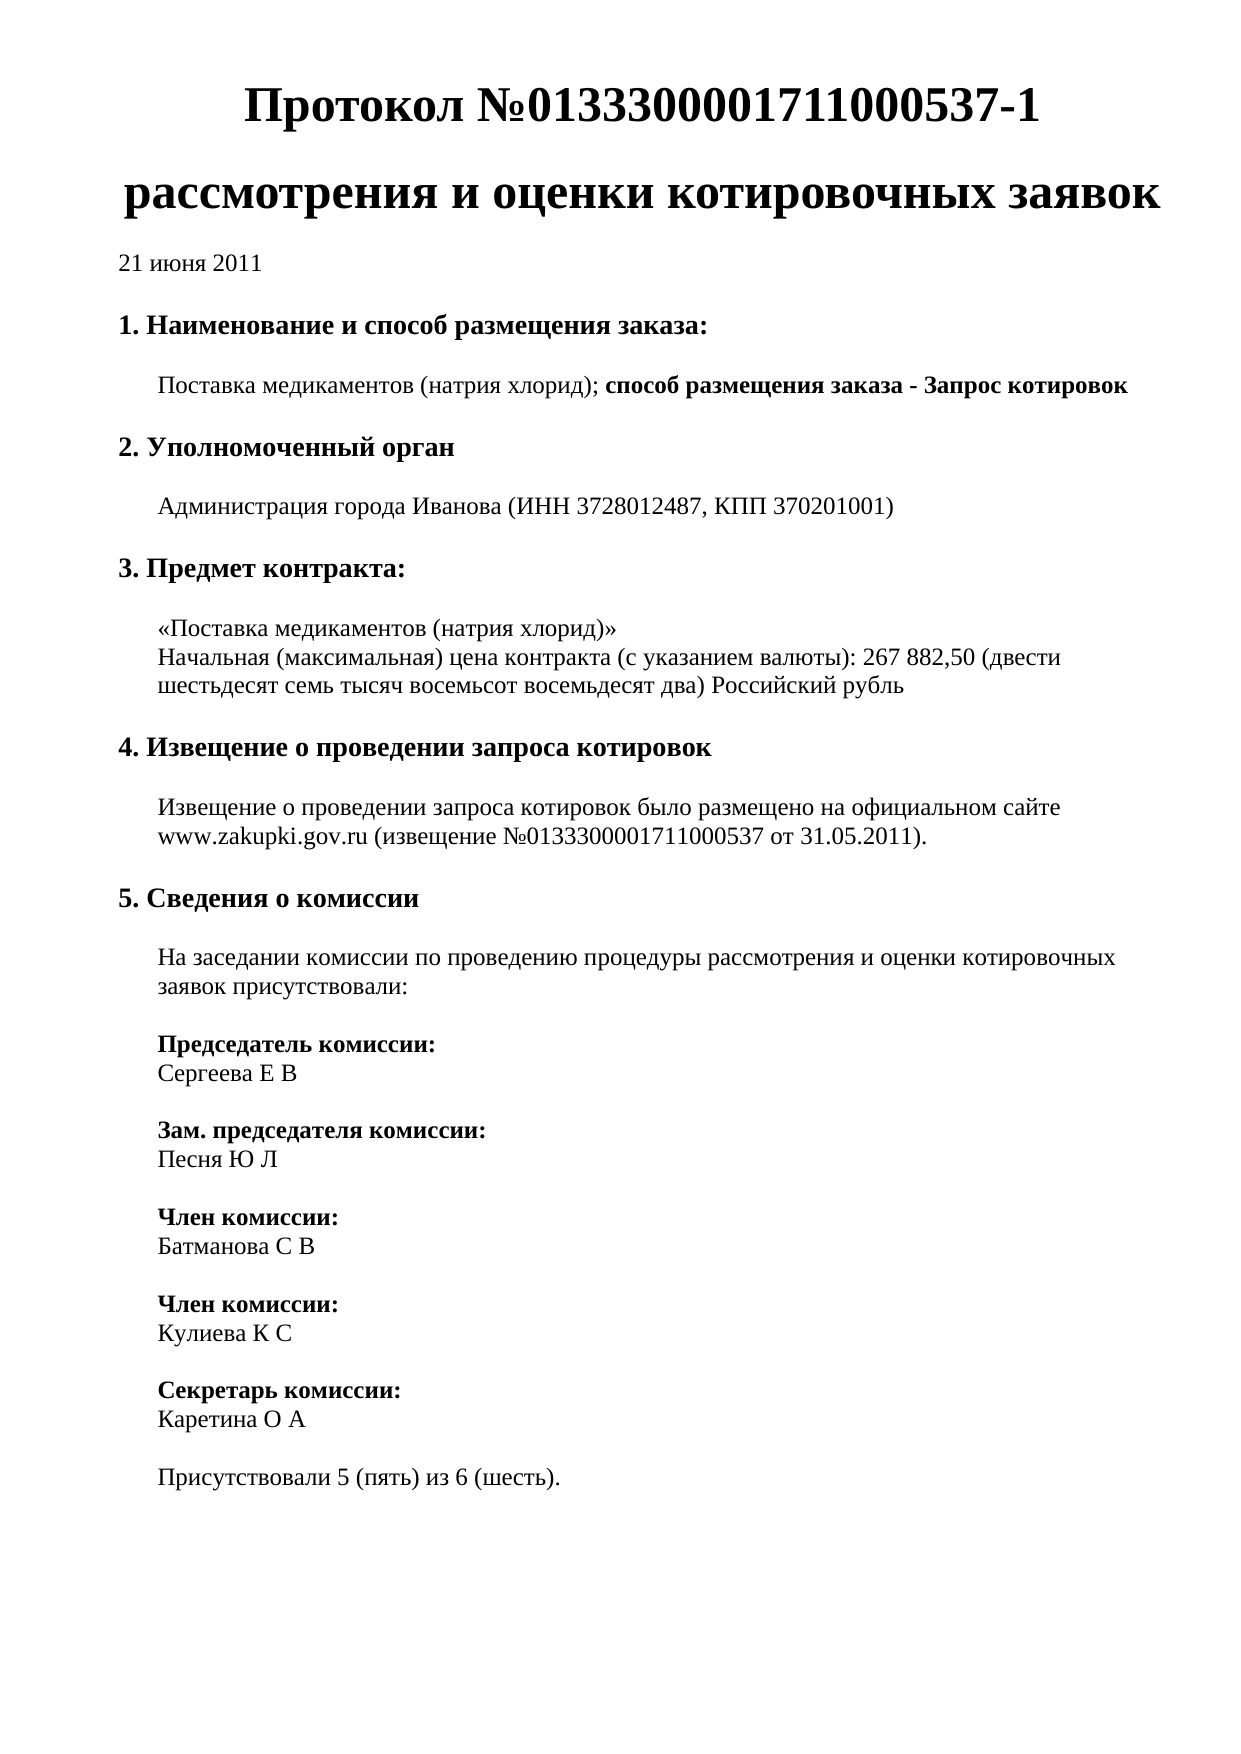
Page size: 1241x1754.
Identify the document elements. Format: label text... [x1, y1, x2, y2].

text 2. Уполномоченный орган [118, 430, 1167, 462]
text Присутствовали 5 (пять) из 6 (шесть). [157, 1462, 1167, 1491]
text Администрация города Иванова (ИНН 3728012487, КПП 370201001) [157, 491, 1167, 520]
text Протокол №0133300001711000537-1 [118, 75, 1167, 132]
text 3. Предмет контракта: [118, 551, 1167, 584]
text 21 июня 2011 [118, 248, 1167, 277]
text 4. Извещение о проведении запроса котировок [118, 730, 1167, 763]
text 1. Наименование и способ размещения заказа: [118, 308, 1167, 341]
text На заседании комиссии по проведению процедуры рассмотрения и оценки котировочных заявок присутствовали: [157, 942, 1167, 1000]
text Член комиссии: Кулиева К С [157, 1289, 1167, 1346]
text Извещение о проведении запроса котировок было размещено на официальном сайте www.zakupki.gov.ru (извещение №0133300001711000537 от 31.05.2011). [157, 792, 1167, 849]
text 5. Сведения о комиссии [118, 881, 1167, 913]
text Поставка медикаментов (натрия хлорид); способ размещения заказа - Запрос котировок [157, 370, 1167, 398]
text Секретарь комиссии: Каретина О А [157, 1376, 1167, 1433]
text рассмотрения и оценки котировочных заявок [118, 162, 1167, 219]
text Член комиссии: Батманова С В [157, 1202, 1167, 1260]
text Председатель комиссии: Сергеева Е В [157, 1029, 1167, 1086]
text «Поставка медикаментов (натрия хлорид)» Начальная (максимальная) цена контракта (с указанием валюты): 267 882,50 (двести шестьдесят семь тысяч восемьсот восемьдесят два) Российский рубль [157, 613, 1167, 699]
text Зам. председателя комиссии: Песня Ю Л [157, 1116, 1167, 1173]
